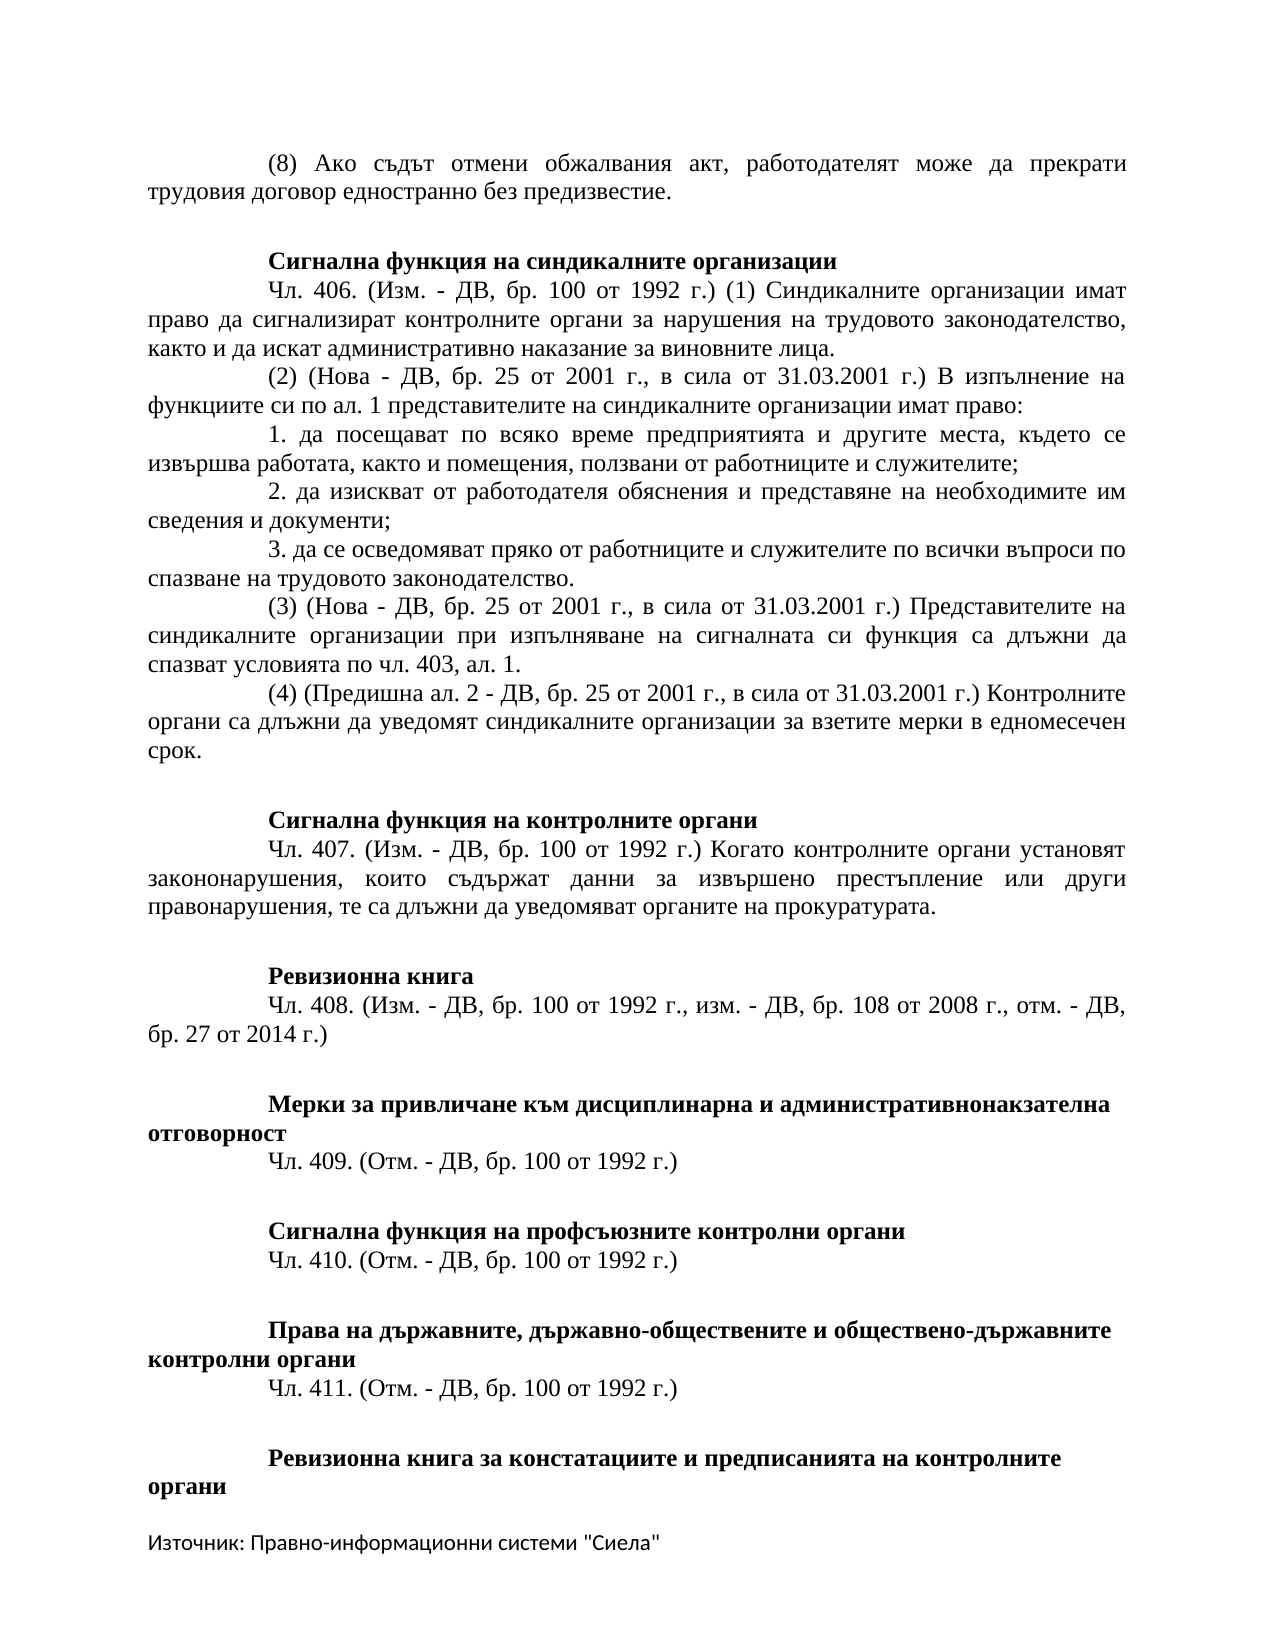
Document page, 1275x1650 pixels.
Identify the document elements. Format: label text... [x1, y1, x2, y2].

text (3) (Нова - ДВ, бр. 25 от 2001 г., в сила от 31.03.2001 г.) Представителите на синдикалните организации при изпълняване на сигналната си функция са длъжни да спазват условията по чл. 403, ал. 1. [148, 591, 1127, 678]
text Мерки за привличане към дисциплинарна и административнонакзателна отговорност [148, 1089, 1127, 1146]
text (2) (Нова - ДВ, бр. 25 от 2001 г., в сила от 31.03.2001 г.) В изпълнение на функциите си по ал. 1 представителите на синдикалните организации имат право: [148, 361, 1127, 419]
text Сигнална функция на синдикалните организации [148, 246, 1127, 275]
text Чл. 407. (Изм. - ДВ, бр. 100 от 1992 г.) Когато контролните органи установят закононарушения, които съдържат данни за извършено престъпление или други правонарушения, те са длъжни да уведомяват органите на прокуратурата. [148, 834, 1127, 920]
text 1. да посещават по всяко време предприятията и другите места, където се извършва работата, както и помещения, ползвани от работниците и служителите; [148, 419, 1127, 476]
text Ревизионна книга [148, 961, 1127, 990]
text Сигнална функция на профсъюзните контролни органи [148, 1216, 1127, 1245]
text Ревизионна книга за констатациите и предписанията на контролните органи [148, 1443, 1127, 1500]
text Чл. 406. (Изм. - ДВ, бр. 100 от 1992 г.) (1) Синдикалните организации имат право да сигнализират контролните органи за нарушения на трудовото законодателство, както и да искат административно наказание за виновните лица. [148, 275, 1127, 361]
text 2. да изискват от работодателя обяснения и представяне на необходимите им сведения и документи; [148, 476, 1127, 534]
text 3. да се осведомяват пряко от работниците и служителите по всички въпроси по спазване на трудовото законодателство. [148, 534, 1127, 591]
text Чл. 408. (Изм. - ДВ, бр. 100 от 1992 г., изм. - ДВ, бр. 108 от 2008 г., отм. - ДВ, бр. 27 от 2014 г.) [148, 990, 1127, 1048]
text Сигнална функция на контролните органи [148, 805, 1127, 834]
text Чл. 411. (Отм. - ДВ, бр. 100 от 1992 г.) [148, 1373, 1127, 1401]
text (4) (Предишна ал. 2 - ДВ, бр. 25 от 2001 г., в сила от 31.03.2001 г.) Контролните органи са длъжни да уведомят синдикалните организации за взетите мерки в едномесечен срок. [148, 678, 1127, 764]
text (8) Ако съдът отмени обжалвания акт, работодателят може да прекрати трудовия договор едностранно без предизвестие. [148, 148, 1127, 205]
text Чл. 410. (Отм. - ДВ, бр. 100 от 1992 г.) [148, 1245, 1127, 1274]
text Права на държавните, държавно-обществените и обществено-държавните контролни органи [148, 1315, 1127, 1373]
text Чл. 409. (Отм. - ДВ, бр. 100 от 1992 г.) [148, 1146, 1127, 1175]
